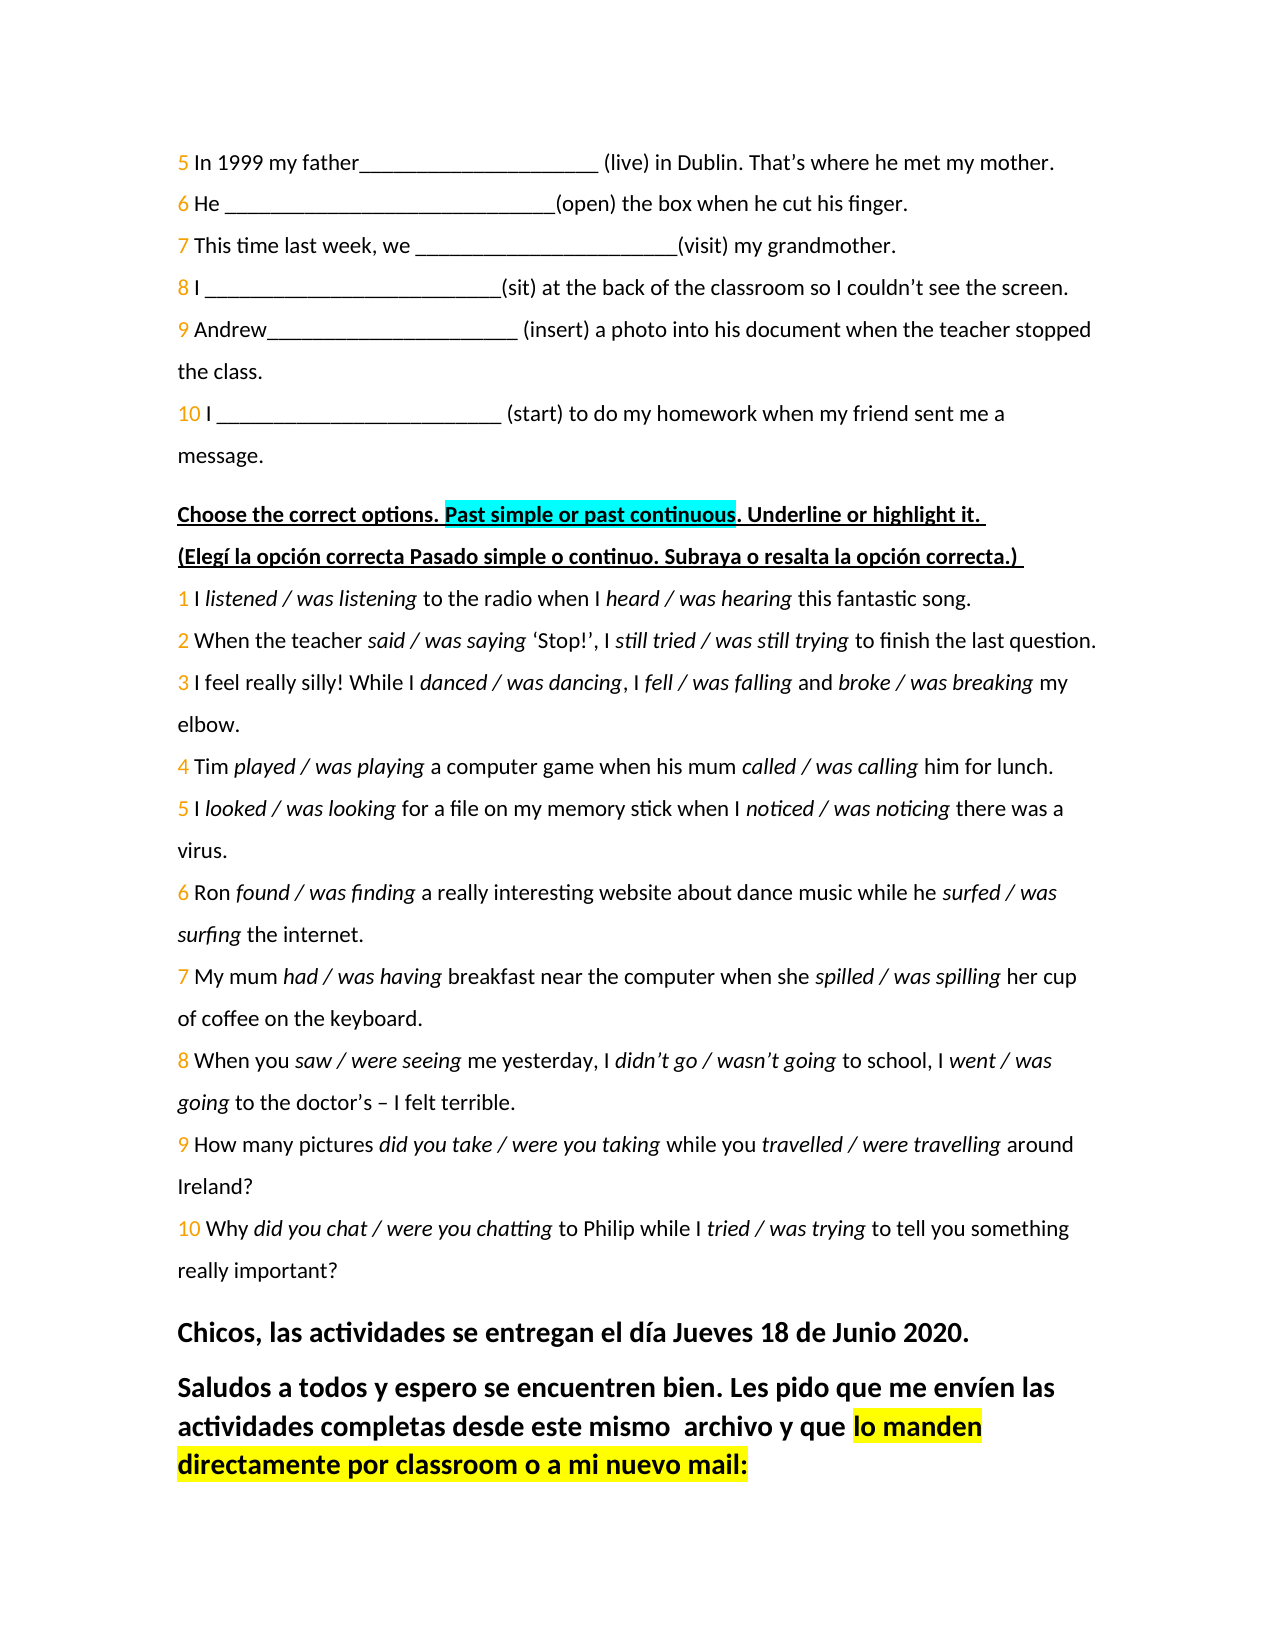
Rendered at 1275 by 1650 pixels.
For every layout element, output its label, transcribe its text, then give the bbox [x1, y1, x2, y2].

text 9 Andrew______________________ (insert) a photo into his document when the teacher stopped the class. [177, 316, 1098, 386]
text Choose the correct options. Past simple or past continuous. Underline or highlight it. [736, 500, 1098, 528]
text Choose the correct options. Past simple or past continuous. Underline or highlight it. [177, 500, 445, 524]
text 9 How many pictures did you take / were you taking while you travelled / were travelling around Ireland? [177, 1130, 1098, 1200]
text (Elegí la opción correcta Pasado simple o continuo. Subraya o resalta la opción correcta.) [177, 542, 1098, 570]
text 6 He _____________________________(open) the box when he cut his finger. [177, 189, 1098, 218]
text 7 This time last week, we _______________________(visit) my grandmother. [177, 232, 1098, 259]
text 10 I _________________________ (start) to do my homework when my friend sent me a message. [177, 399, 1098, 469]
text 1 I listened / was listening to the radio when I heard / was hearing this fantastic song. [177, 584, 1098, 612]
text 8 I __________________________(sit) at the back of the classroom so I couldn’t see the screen. [177, 273, 1098, 302]
text Saludos a todos y espero se encuentren bien. Les pido que me envíen las actividades completas desde este mismo archivo y que lo manden directamente por classroom o a mi nuevo mail: [177, 1369, 1098, 1482]
text 6 Ron found / was finding a really interesting website about dance music while he surfed / was surfing the internet. [177, 878, 1098, 948]
text 4 Tim played / was playing a computer game when his mum called / was calling him for lunch. [177, 752, 1098, 780]
text 10 Why did you chat / were you chatting to Philip while I tried / was trying to tell you something really important? [177, 1214, 1098, 1284]
text 2 When the teacher said / was saying ‘Stop!’, I still tried / was still trying to finish the last question. [177, 626, 1098, 654]
text 5 In 1999 my father_____________________ (live) in Dublin. That’s where he met my mother. [177, 148, 1098, 176]
text 3 I feel really silly! While I danced / was dancing, I fell / was falling and broke / was breaking my elbow. [177, 668, 1098, 738]
text Chicos, las actividades se entregan el día Jueves 18 de Junio 2020. [177, 1314, 1098, 1350]
text 5 I looked / was looking for a file on my memory stick when I noticed / was noticing there was a virus. [177, 794, 1098, 864]
text 8 When you saw / were seeing me yesterday, I didn’t go / wasn’t going to school, I went / was going to the doctor’s – I felt terrible. [177, 1046, 1098, 1116]
text 7 My mum had / was having breakfast near the computer when she spilled / was spilling her cup of coffee on the keyboard. [177, 962, 1098, 1032]
